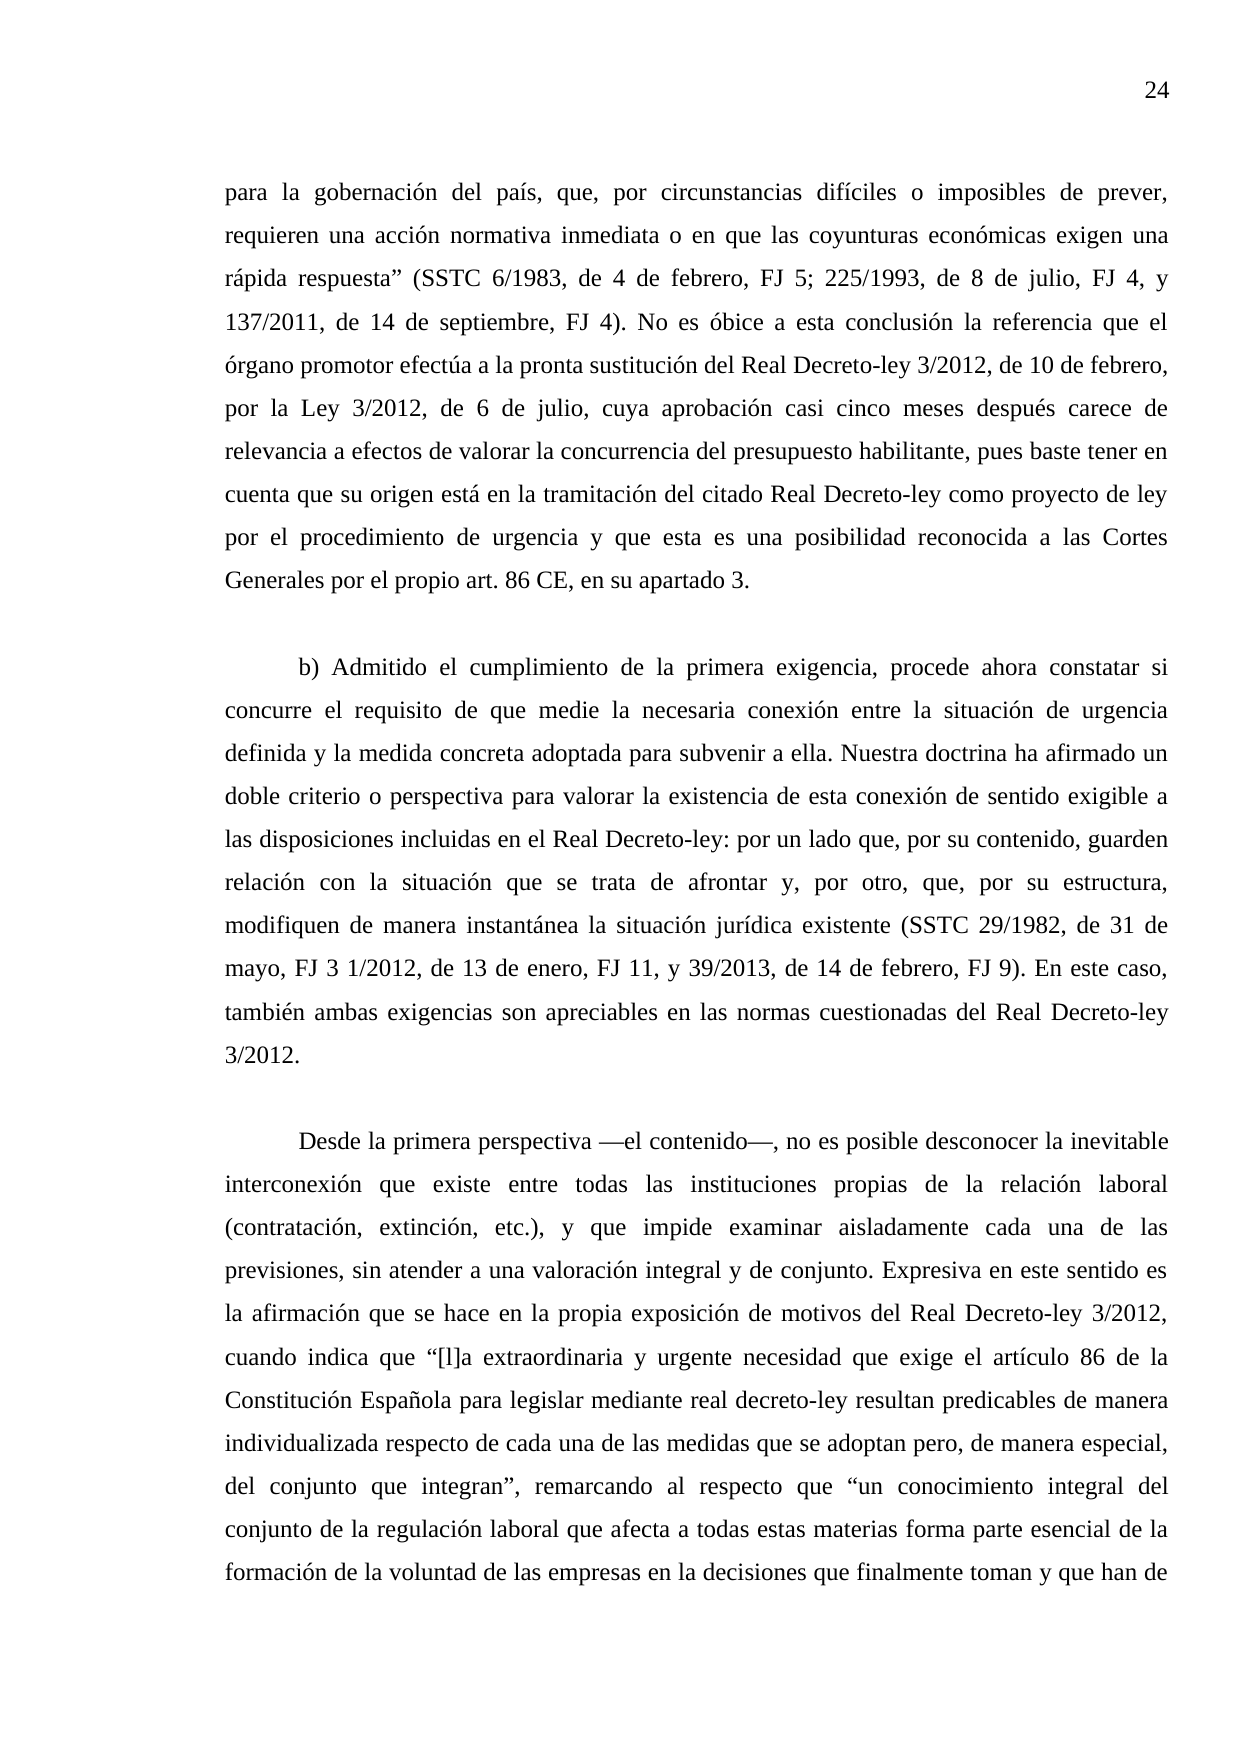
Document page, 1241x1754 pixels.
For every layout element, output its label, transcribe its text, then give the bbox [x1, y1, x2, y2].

text b) Admitido el cumplimiento de la primera exigencia, procede ahora constatar si concurre el requisito de que medie la necesaria conexión entre la situación de urgencia definida y la medida concreta adoptada para subvenir a ella. Nuestra doctrina ha afirmado un doble criterio o perspectiva para valorar la existencia de esta conexión de sentido exigible a las disposiciones incluidas en el Real Decreto-ley: por un lado que, por su contenido, guarden relación con la situación que se trata de afrontar y, por otro, que, por su estructura, modifiquen de manera instantánea la situación jurídica existente (SSTC 29/1982, de 31 de mayo, FJ 3 1/2012, de 13 de enero, FJ 11, y 39/2013, de 14 de febrero, FJ 9). En este caso, también ambas exigencias son apreciables en las normas cuestionadas del Real Decreto-ley 3/2012. [224, 652, 1169, 1068]
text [224, 1126, 1169, 1586]
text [224, 177, 1169, 594]
